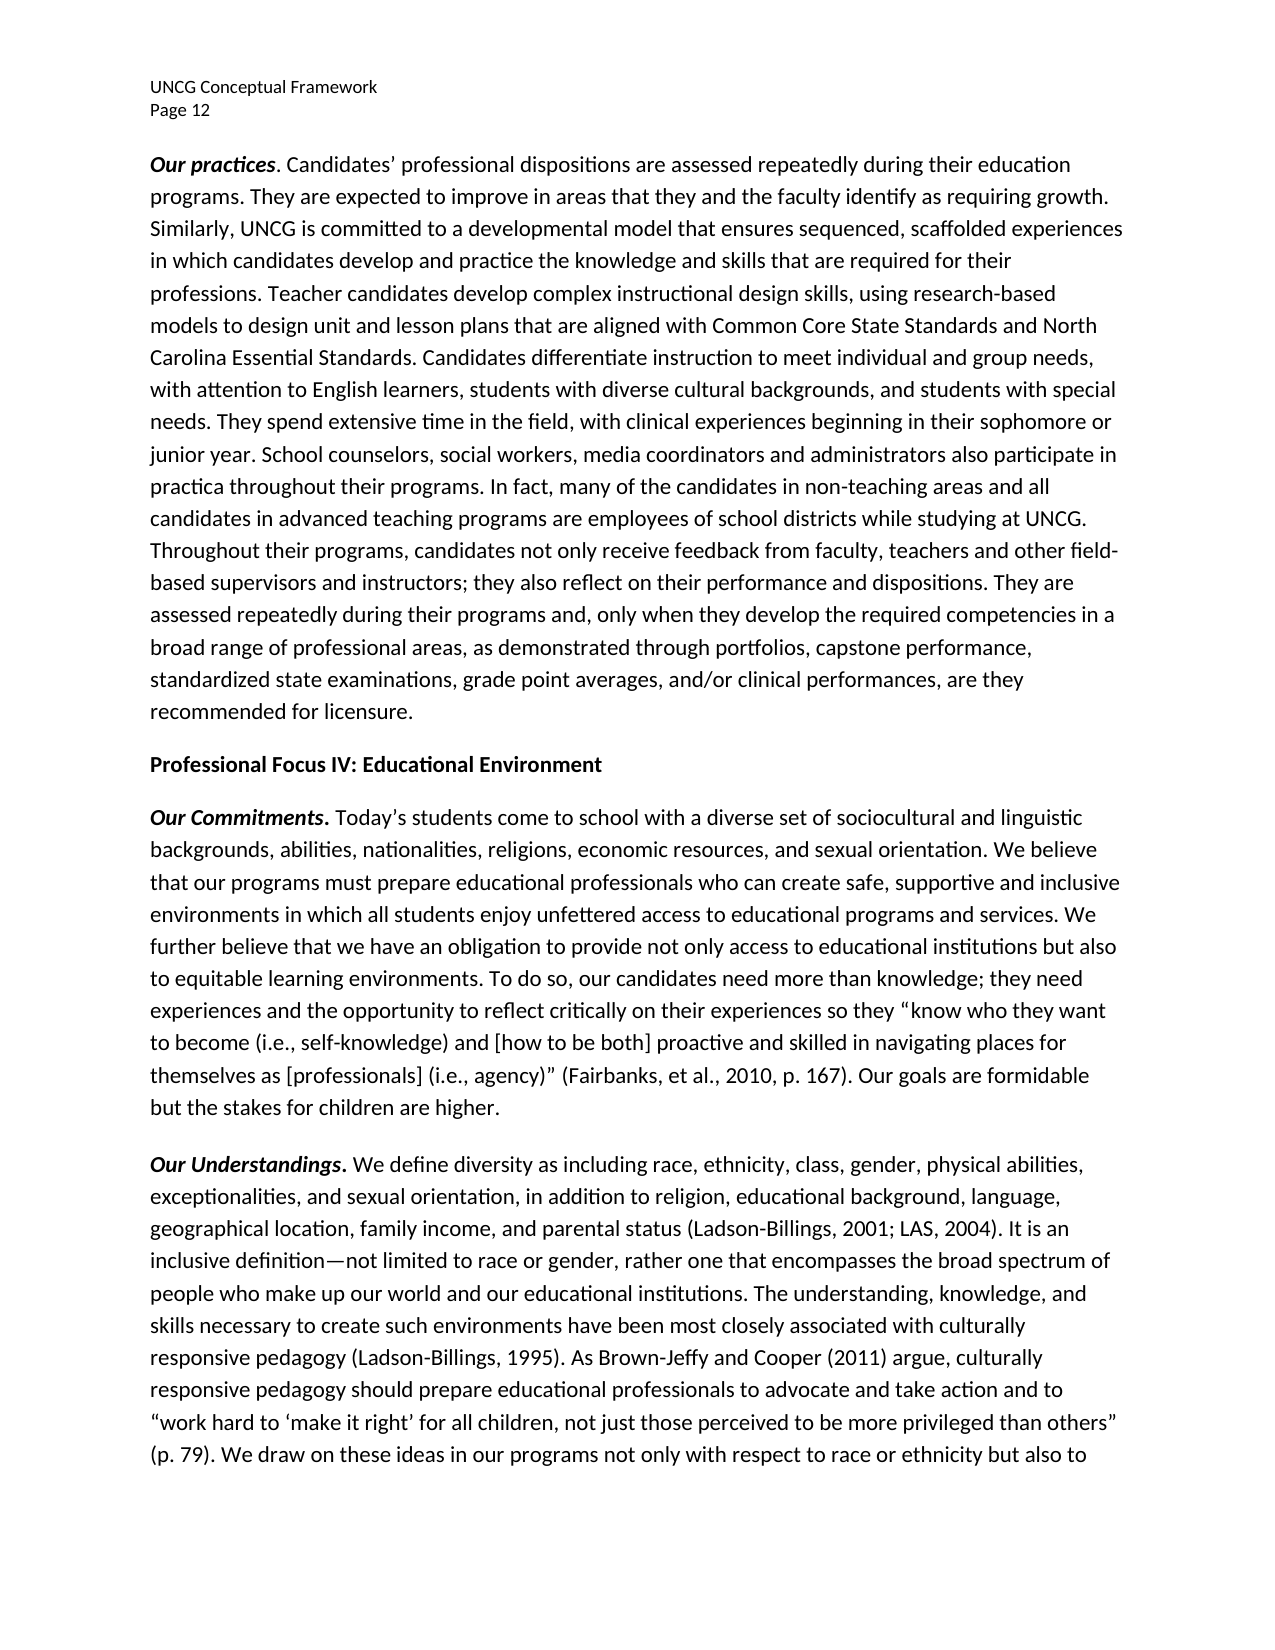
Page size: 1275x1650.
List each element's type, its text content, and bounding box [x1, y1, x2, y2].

text Professional Focus IV: Educational Environment [150, 750, 1125, 778]
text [150, 1150, 1125, 1468]
text Our Commitments. Today’s students come to school with a diverse set of sociocultural and linguistic backgrounds, abilities, nationalities, religions, economic resources, and sexual orientation. We believe that our programs must prepare educational professionals who can create safe, supportive and inclusive environments in which all students enjoy unfettered access to educational programs and services. We further believe that we have an obligation to provide not only access to educational institutions but also to equitable learning environments. To do so, our candidates need more than knowledge; they need experiences and the opportunity to reflect critically on their experiences so they “know who they want to become (i.e., self-knowledge) and [how to be both] proactive and skilled in navigating places for themselves as [professionals] (i.e., agency)” (Fairbanks, et al., 2010, p. 167). Our goals are formidable but the stakes for children are higher. [150, 803, 1125, 1121]
text Our practices. Candidates’ professional dispositions are assessed repeatedly during their education programs. They are expected to improve in areas that they and the faculty identify as requiring growth. Similarly, UNCG is committed to a developmental model that ensures sequenced, scaffolded experiences in which candidates develop and practice the knowledge and skills that are required for their professions. Teacher candidates develop complex instructional design skills, using research-based models to design unit and lesson plans that are aligned with Common Core State Standards and North Carolina Essential Standards. Candidates differentiate instruction to meet individual and group needs, with attention to English learners, students with diverse cultural backgrounds, and students with special needs. They spend extensive time in the field, with clinical experiences beginning in their sophomore or junior year. School counselors, social workers, media coordinators and administrators also participate in practica throughout their programs. In fact, many of the candidates in non-teaching areas and all candidates in advanced teaching programs are employees of school districts while studying at UNCG. Throughout their programs, candidates not only receive feedback from faculty, teachers and other field-based supervisors and instructors; they also reflect on their performance and dispositions. They are assessed repeatedly during their programs and, only when they develop the required competencies in a broad range of professional areas, as demonstrated through portfolios, capstone performance, standardized state examinations, grade point averages, and/or clinical performances, are they recommended for licensure. [150, 150, 1125, 725]
